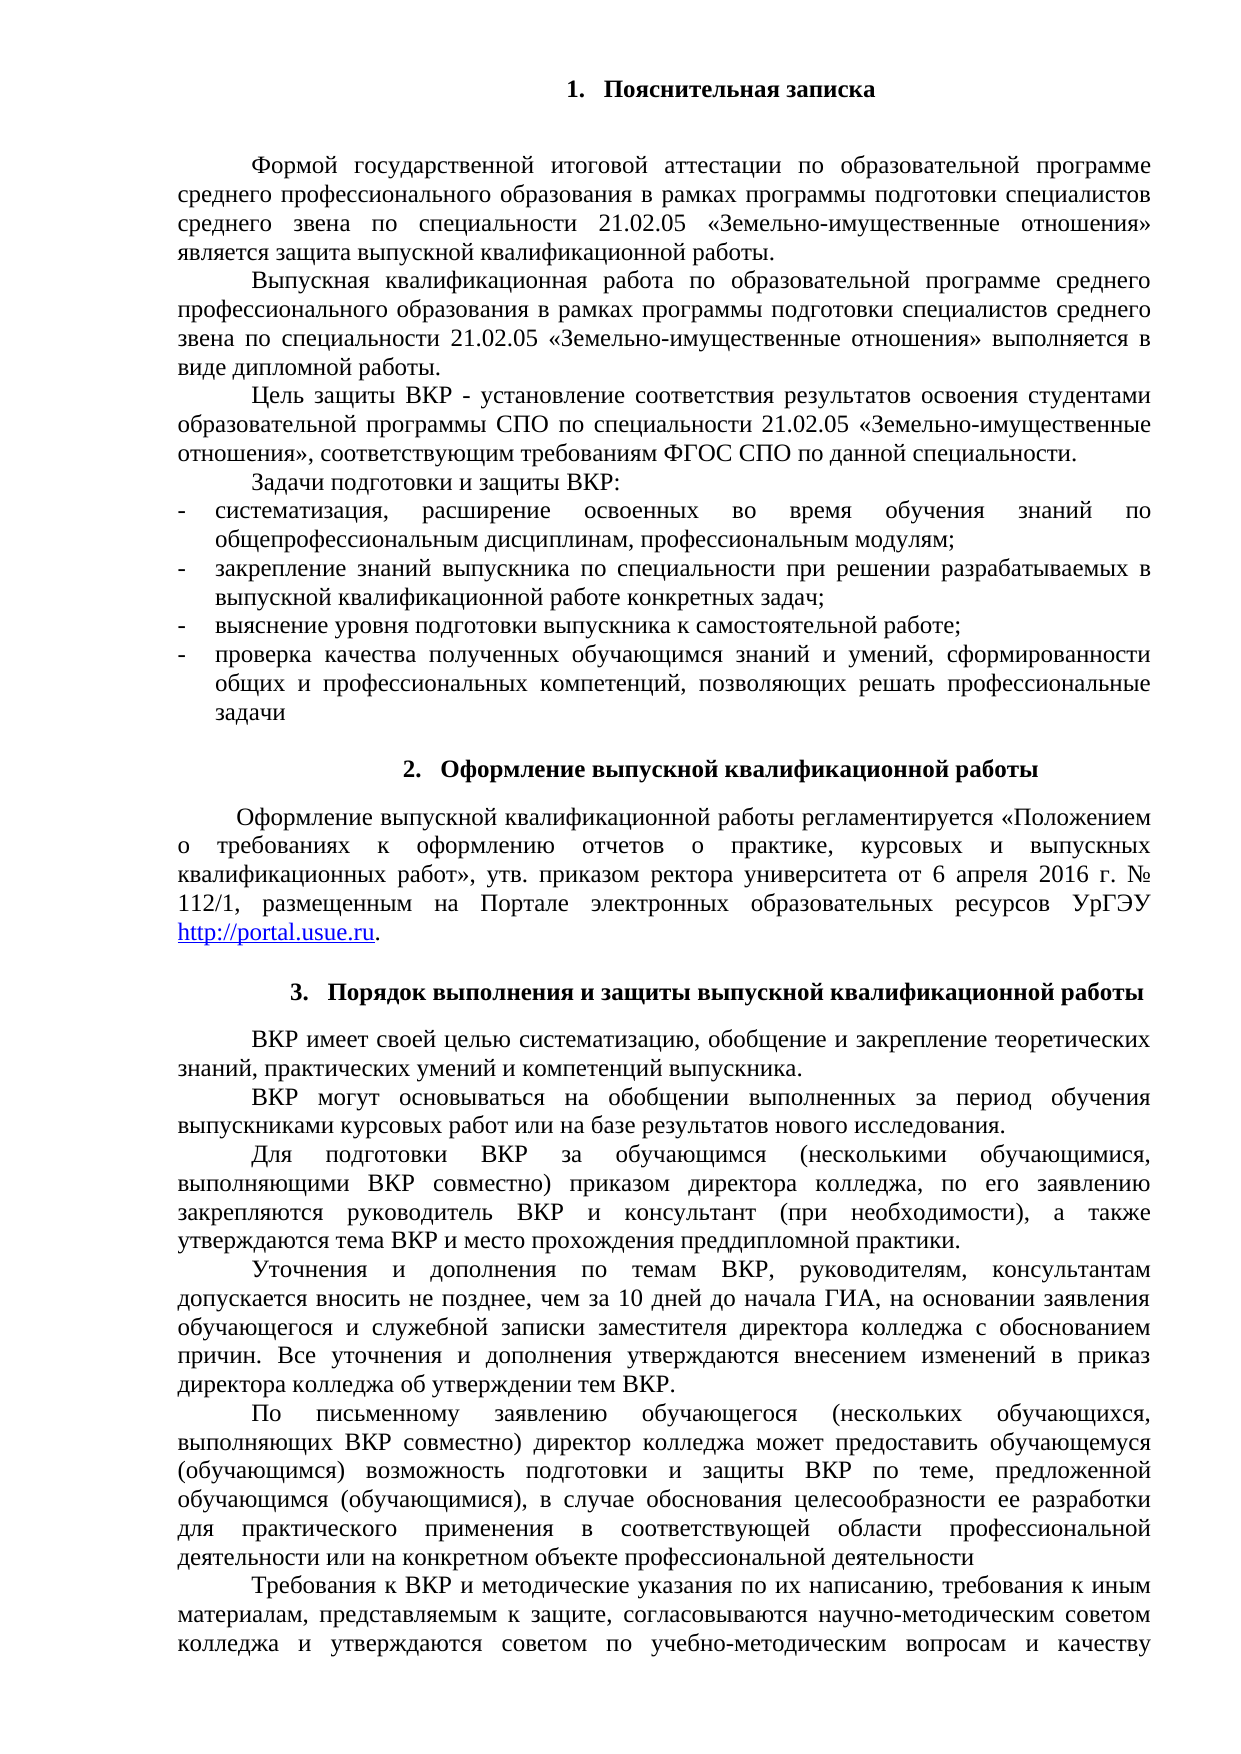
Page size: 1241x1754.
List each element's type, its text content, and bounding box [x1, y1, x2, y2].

list Оформление выпускной квалификационной работы [290, 754, 1152, 783]
list закрепление знаний выпускника по специальности при решении разрабатываемых в выпускной квалификационной работе конкретных задач; [177, 553, 1152, 610]
text ВКР имеет своей целью систематизацию, обобщение и закрепление теоретических знаний, практических умений и компетенций выпускника. [177, 1024, 1152, 1082]
text Выпускная квалификационная работа по образовательной программе среднего профессионального образования в рамках программы подготовки специалистов среднего звена по специальности 21.02.05 «Земельно-имущественные отношения» выполняется в виде дипломной работы. [177, 265, 1152, 380]
text Уточнения и дополнения по темам ВКР, руководителям, консультантам допускается вносить не позднее, чем за 10 дней до начала ГИА, на основании заявления обучающегося и служебной записки заместителя директора колледжа с обоснованием причин. Все уточнения и дополнения утверждаются внесением изменений в приказ директора колледжа об утверждении тем ВКР. [177, 1254, 1152, 1398]
list Пояснительная записка [290, 74, 1152, 103]
list Порядок выполнения и защиты выпускной квалификационной работы [290, 977, 1152, 1005]
list проверка качества полученных обучающимся знаний и умений, сформированности общих и профессиональных компетенций, позволяющих решать профессиональные задачи [177, 639, 1152, 725]
text ВКР могут основываться на обобщении выполненных за период обучения выпускниками курсовых работ или на базе результатов нового исследования. [177, 1082, 1152, 1139]
list выяснение уровня подготовки выпускника к самостоятельной работе; [177, 610, 1152, 639]
text Оформление выпускной квалификационной работы регламентируется «Положением о требованиях к оформлению отчетов о практике, курсовых и выпускных квалификационных работ», утв. приказом ректора университета от 6 апреля 2016 г. № 112/1, размещенным на Портале электронных образовательных ресурсов УрГЭУ http://portal.usue.ru. [177, 802, 1152, 946]
text По письменному заявлению обучающегося (нескольких обучающихся, выполняющих ВКР совместно) директор колледжа может предоставить обучающемуся (обучающимся) возможность подготовки и защиты ВКР по теме, предложенной обучающимся (обучающимися), в случае обоснования целесообразности ее разработки для практического применения в соответствующей области профессиональной деятельности или на конкретном объекте профессиональной деятельности [177, 1398, 1152, 1571]
text Формой государственной итоговой аттестации по образовательной программе среднего профессионального образования в рамках программы подготовки специалистов среднего звена по специальности 21.02.05 «Земельно-имущественные отношения» является защита выпускной квалификационной работы. [177, 150, 1152, 265]
text Задачи подготовки и защиты ВКР: [177, 467, 1152, 495]
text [177, 1571, 1152, 1657]
list систематизация, расширение освоенных во время обучения знаний по общепрофессиональным дисциплинам, профессиональным модулям; [177, 495, 1152, 553]
text Цель защиты ВКР - установление соответствия результатов освоения студентами образовательной программы СПО по специальности 21.02.05 «Земельно-имущественные отношения», соответствующим требованиям ФГОС СПО по данной специальности. [177, 380, 1152, 467]
text Для подготовки ВКР за обучающимся (несколькими обучающимися, выполняющими ВКР совместно) приказом директора колледжа, по его заявлению закрепляются руководитель ВКР и консультант (при необходимости), а также утверждаются тема ВКР и место прохождения преддипломной практики. [177, 1139, 1152, 1254]
